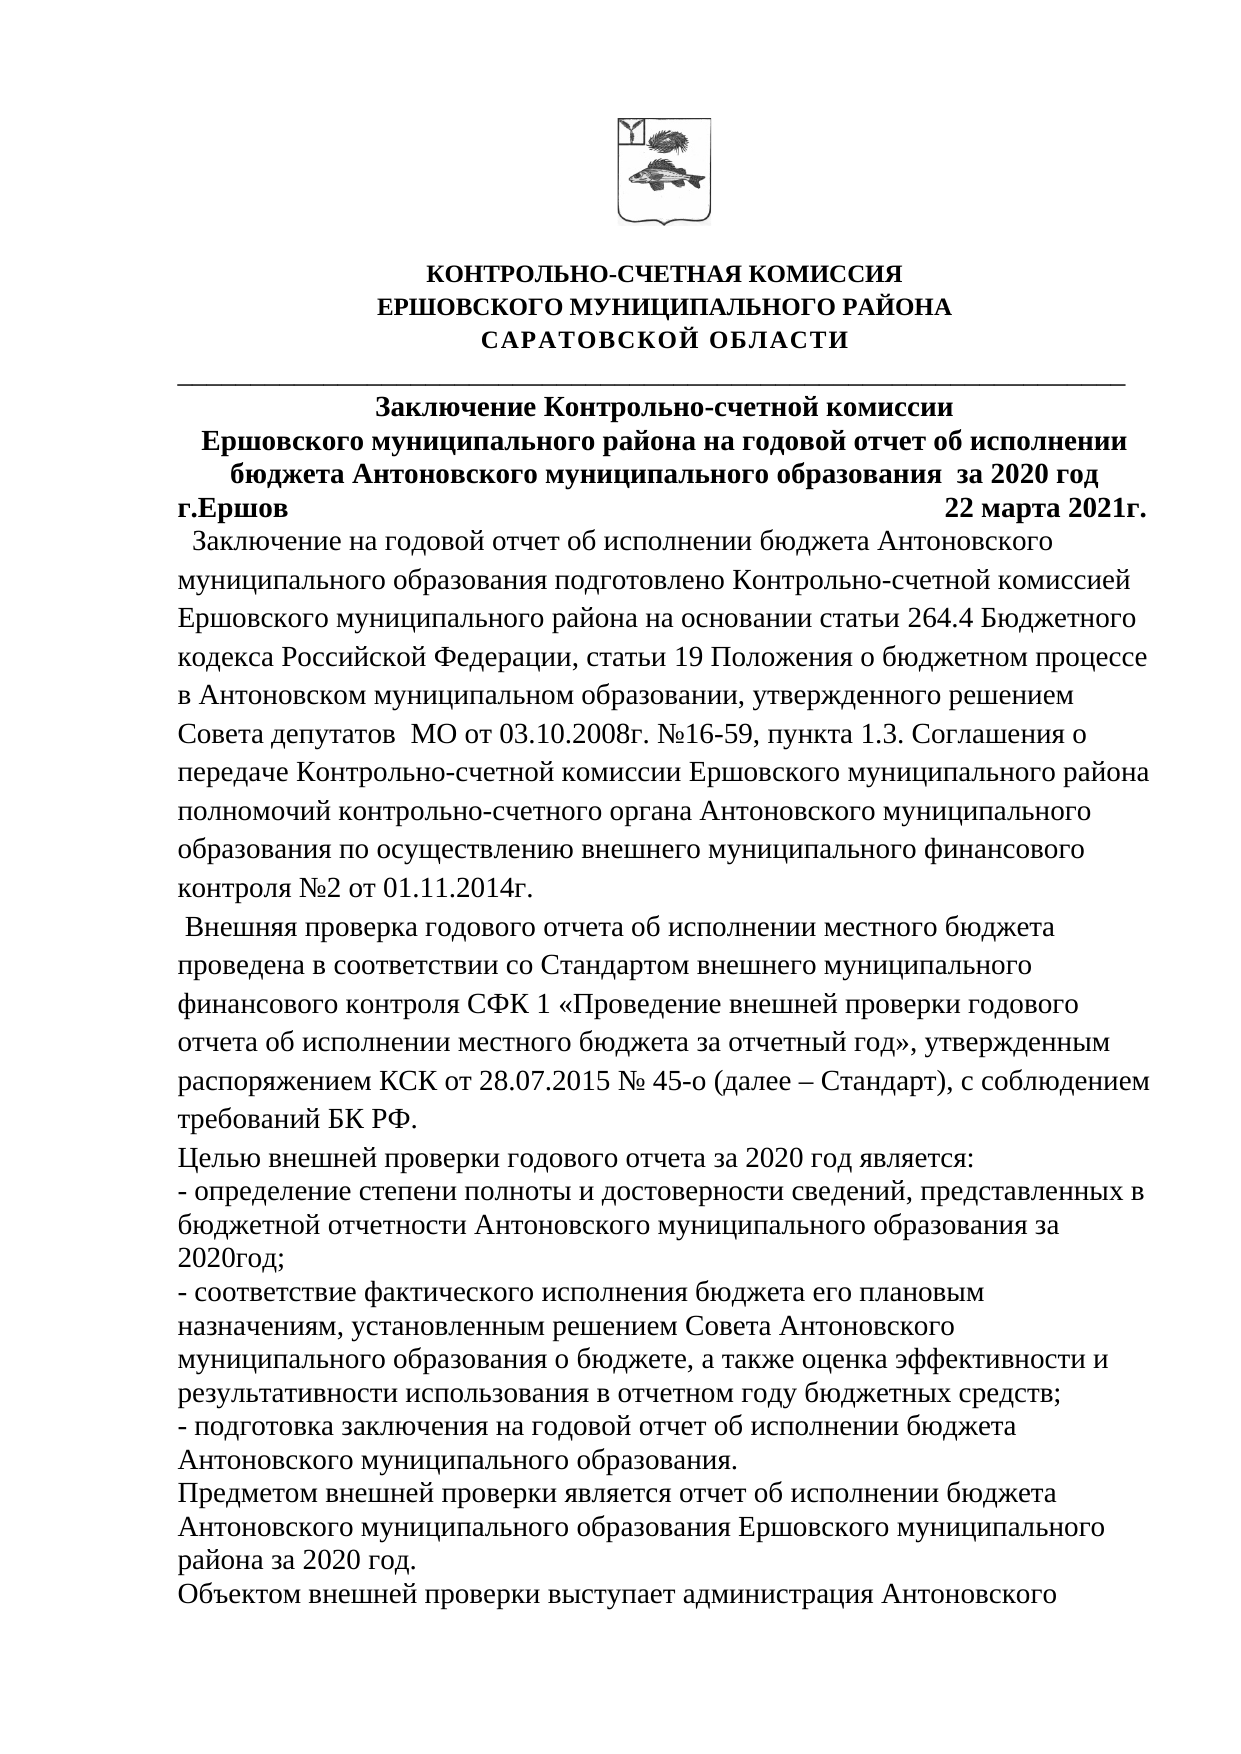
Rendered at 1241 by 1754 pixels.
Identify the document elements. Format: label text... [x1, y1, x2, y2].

text Антоновского муниципального образования Ершовского муниципального района за 2020 год. [177, 1509, 1152, 1576]
text - подготовка заключения на годовой отчет об исполнении бюджета [177, 1408, 1152, 1442]
text бюджета Антоновского муниципального образования за 2020 год [177, 456, 1152, 490]
text _________________________________________________________________ [177, 356, 1152, 389]
text ЕРШОВСКОГО МУНИЦИПАЛЬНОГО РАЙОНА [177, 292, 1152, 321]
text Заключение Контрольно-счетной комиссии [177, 389, 1152, 423]
text Предметом внешней проверки является отчет об исполнении бюджета [177, 1475, 1152, 1509]
picture [617, 118, 712, 226]
text САРАТОВСКОЙ ОБЛАСТИ [177, 326, 1152, 354]
text - соответствие фактического исполнения бюджета его плановым назначениям, установленным решением Совета Антоновского муниципального образования о бюджете, а также оценка эффективности и результативности использования в отчетном году бюджетных средств; [177, 1274, 1152, 1408]
text КОНТРОЛЬНО-СЧЕТНАЯ КОМИССИЯ [177, 259, 1152, 288]
text Целью внешней проверки годового отчета за 2020 год является: [177, 1140, 1152, 1173]
text - определение степени полноты и достоверности сведений, представленных в [177, 1173, 1152, 1207]
text г.Ершов 22 марта 2021г. [177, 490, 1152, 523]
text бюджетной отчетности Антоновского муниципального образования за 2020год; [177, 1207, 1152, 1274]
text муниципального образования подготовлено Контрольно-счетной комиссией Ершовского муниципального района на основании статьи 264.4 Бюджетного кодекса Российской Федерации, статьи 19 Положения о бюджетном процессе в Антоновском муниципальном образовании, утвержденного решением Совета депутатов МО от 03.10.2008г. №16-59, пункта 1.3. Соглашения о передаче Контрольно-счетной комиссии Ершовского муниципального района полномочий контрольно-счетного органа Антоновского муниципального образования по осуществлению внешнего муниципального финансового контроля №2 от 01.11.2014г. [177, 562, 1152, 904]
text Внешняя проверка годового отчета об исполнении местного бюджета проведена в соответствии со Стандартом внешнего муниципального финансового контроля СФК 1 «Проведение внешней проверки годового отчета об исполнении местного бюджета за отчетный год», утвержденным распоряжением КСК от 28.07.2015 № 45-о (далее – Стандарт), с соблюдением требований БК РФ. [177, 909, 1152, 1135]
text Заключение на годовой отчет об исполнении бюджета Антоновского [177, 523, 1152, 557]
text Антоновского муниципального образования. [177, 1442, 1152, 1475]
text Ершовского муниципального района на годовой отчет об исполнении [177, 423, 1152, 456]
text Объектом внешней проверки выступает администрация Антоновского [177, 1576, 1152, 1609]
